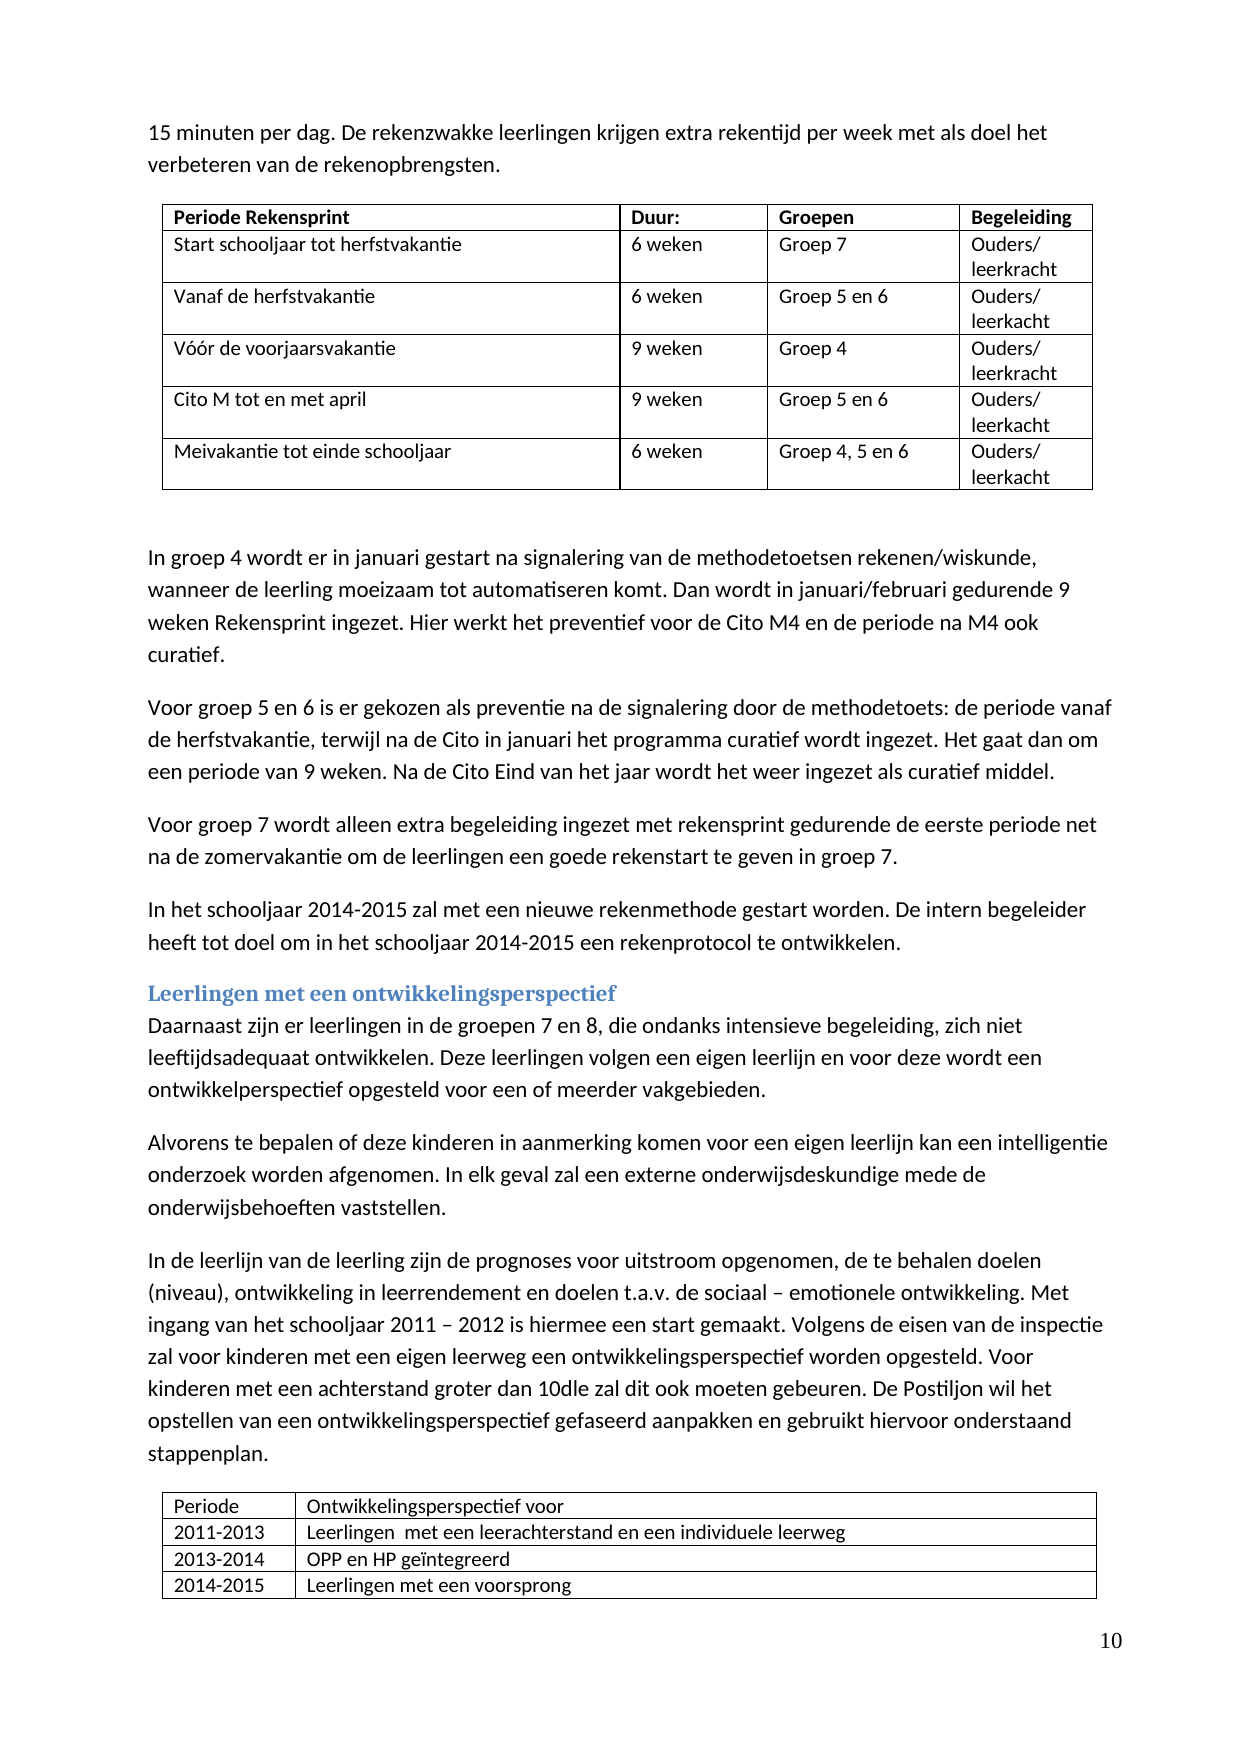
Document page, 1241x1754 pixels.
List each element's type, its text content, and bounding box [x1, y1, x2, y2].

table_cell Cito M tot en met april [163, 387, 619, 437]
text Daarnaast zijn er leerlingen in de groepen 7 en 8, die ondanks intensieve begeleiding, zich niet leeftijdsadequaat ontwikkelen. Deze leerlingen volgen een eigen leerlijn en voor deze wordt een ontwikkelperspectief opgesteld voor een of meerder vakgebieden. [148, 1011, 1122, 1103]
table_cell Ouders/ leerkacht [960, 283, 1092, 334]
table_cell Ouders/ leerkacht [960, 387, 1092, 437]
text Voor groep 5 en 6 is er gekozen als preventie na de signalering door de methodetoets: de periode vanaf de herfstvakantie, terwijl na de Cito in januari het programma curatief wordt ingezet. Het gaat dan om een periode van 9 weken. Na de Cito Eind van het jaar wordt het weer ingezet als curatief middel. [148, 693, 1122, 785]
table_header Periode [163, 1493, 295, 1518]
table_cell Vanaf de herfstvakantie [163, 283, 619, 334]
table_header Begeleiding [960, 205, 1092, 230]
table_cell Start schooljaar tot herfstvakantie [163, 231, 619, 282]
table_cell Groep 4 [768, 335, 959, 386]
table_cell Groep 5 en 6 [768, 283, 959, 334]
table_cell 2011-2013 [163, 1519, 295, 1545]
table_cell 2014-2015 [163, 1572, 295, 1598]
subtitle Leerlingen met een ontwikkelingsperspectief [148, 981, 1122, 1007]
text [148, 118, 1122, 178]
table_cell Ouders/ leerkacht [960, 439, 1092, 489]
text In groep 4 wordt er in januari gestart na signalering van de methodetoetsen rekenen/wiskunde, wanneer de leerling moeizaam tot automatiseren komt. Dan wordt in januari/februari gedurende 9 weken Rekensprint ingezet. Hier werkt het preventief voor de Cito M4 en de periode na M4 ook curatief. [148, 543, 1122, 668]
table_cell Meivakantie tot einde schooljaar [163, 439, 619, 489]
table_cell 9 weken [621, 335, 767, 386]
table_cell Groep 4, 5 en 6 [768, 439, 959, 489]
text In de leerlijn van de leerling zijn de prognoses voor uitstroom opgenomen, de te behalen doelen (niveau), ontwikkeling in leerrendement en doelen t.a.v. de sociaal – emotionele ontwikkeling. Met ingang van het schooljaar 2011 – 2012 is hiermee een start gemaakt. Volgens de eisen van de inspectie zal voor kinderen met een eigen leerweg een ontwikkelingsperspectief worden opgesteld. Voor kinderen met een achterstand groter dan 10dle zal dit ook moeten gebeuren. De Postiljon wil het opstellen van een ontwikkelingsperspectief gefaseerd aanpakken en gebruikt hiervoor onderstaand stappenplan. [148, 1246, 1122, 1467]
table_cell OPP en HP geïntegreerd [296, 1546, 1096, 1571]
table_cell 6 weken [621, 231, 767, 282]
table_header Periode Rekensprint [163, 205, 619, 230]
table_cell Leerlingen met een voorsprong [296, 1572, 1096, 1598]
table_cell 9 weken [621, 387, 767, 437]
table_cell Ouders/ leerkracht [960, 231, 1092, 282]
table_header Ontwikkelingsperspectief voor [296, 1493, 1096, 1518]
table_header Duur: [621, 205, 767, 230]
text In het schooljaar 2014-2015 zal met een nieuwe rekenmethode gestart worden. De intern begeleider heeft tot doel om in het schooljaar 2014-2015 een rekenprotocol te ontwikkelen. [148, 896, 1122, 956]
table_header Groepen [768, 205, 959, 230]
table_cell Leerlingen met een leerachterstand en een individuele leerweg [296, 1519, 1096, 1545]
text Voor groep 7 wordt alleen extra begeleiding ingezet met rekensprint gedurende de eerste periode net na de zomervakantie om de leerlingen een goede rekenstart te geven in groep 7. [148, 810, 1122, 871]
table_cell 6 weken [621, 439, 767, 489]
table_cell Ouders/ leerkracht [960, 335, 1092, 386]
table_cell Groep 5 en 6 [768, 387, 959, 437]
table_cell Vóór de voorjaarsvakantie [163, 335, 619, 386]
table_cell 2013-2014 [163, 1546, 295, 1571]
text Alvorens te bepalen of deze kinderen in aanmerking komen voor een eigen leerlijn kan een intelligentie onderzoek worden afgenomen. In elk geval zal een externe onderwijsdeskundige mede de onderwijsbehoeften vaststellen. [148, 1128, 1122, 1221]
table_cell 6 weken [621, 283, 767, 334]
table_cell Groep 7 [768, 231, 959, 282]
